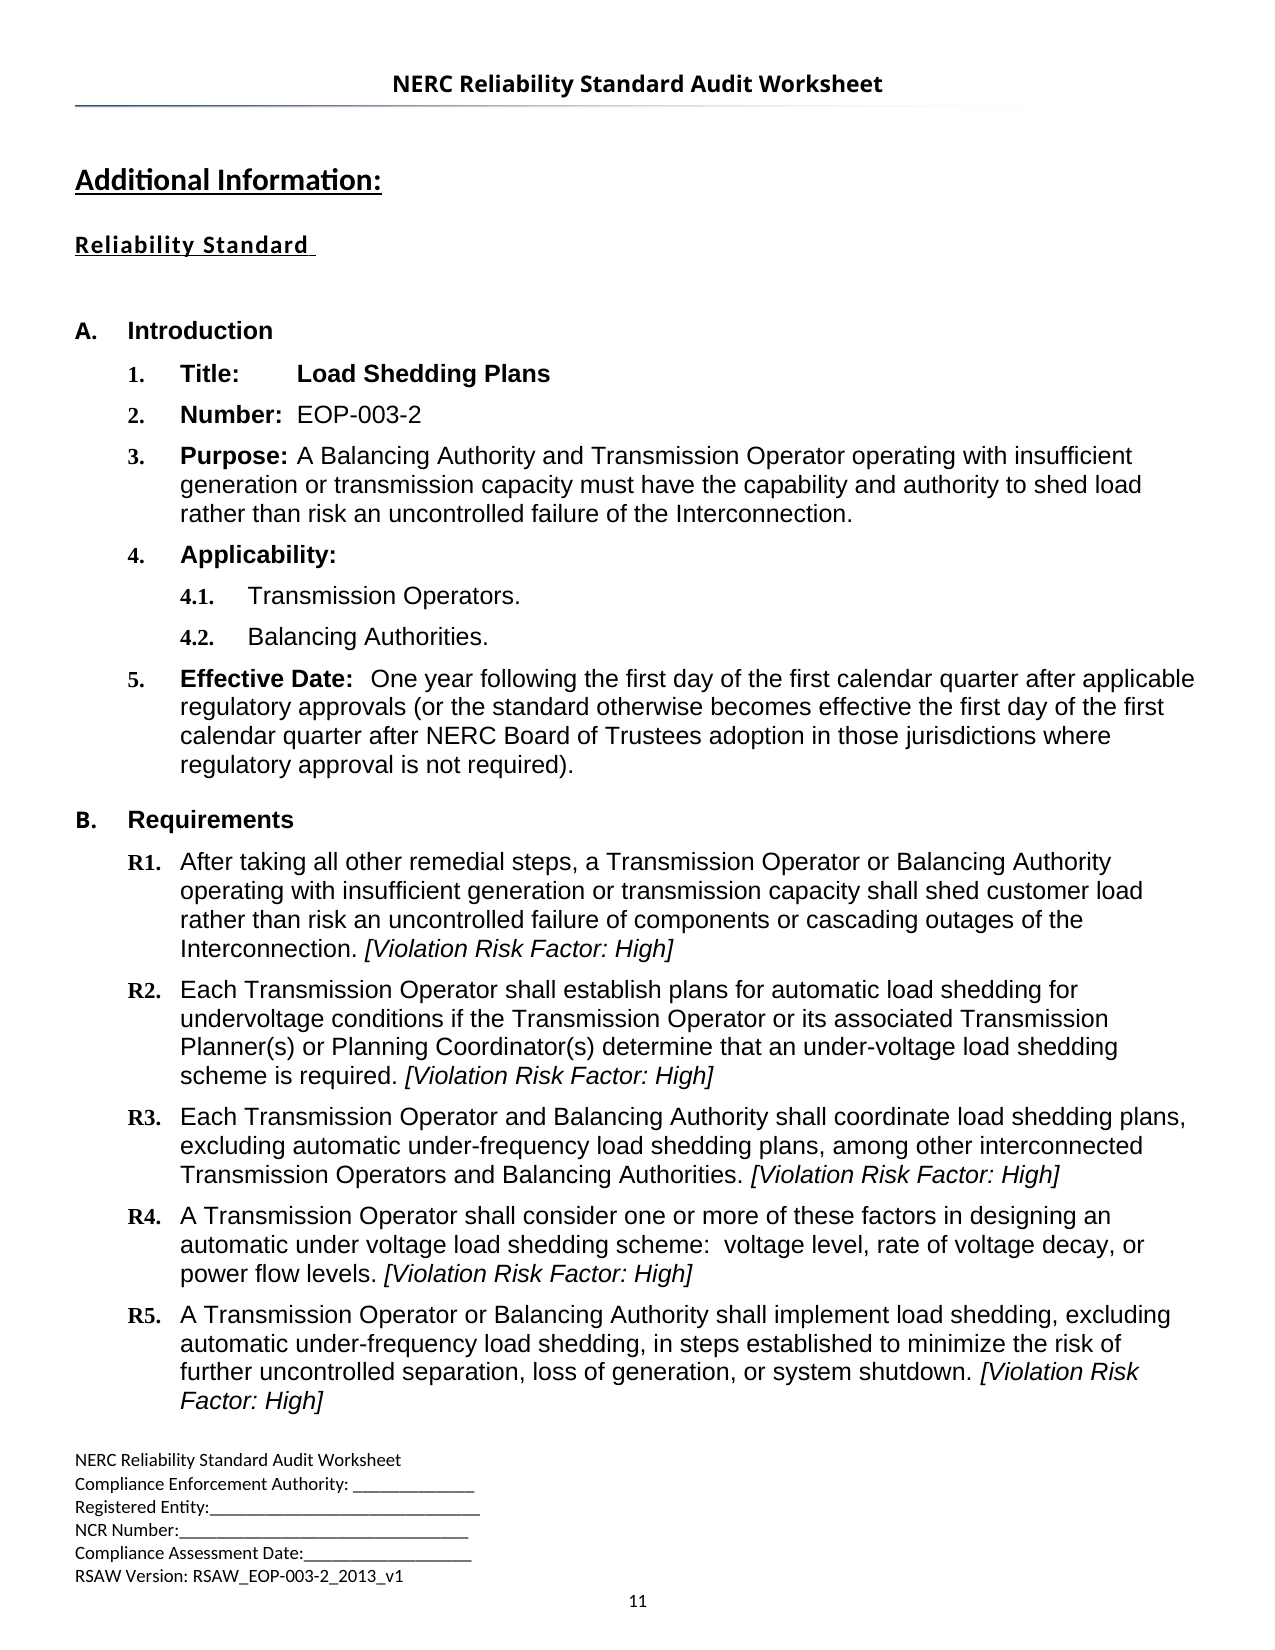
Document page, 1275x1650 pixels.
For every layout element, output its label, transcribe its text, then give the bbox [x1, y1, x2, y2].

text Reliability Standard [75, 229, 1200, 259]
list Title: Load Shedding Plans [127, 359, 1200, 387]
list A Transmission Operator shall consider one or more of these factors in designing an automatic under voltage load shedding scheme: voltage level, rate of voltage decay, or power flow levels. [Violation Risk Factor: High] [127, 1201, 1200, 1287]
list Introduction [75, 315, 1200, 346]
list Number: EOP-003-2 [127, 400, 1200, 429]
list Balancing Authorities. [180, 622, 1200, 651]
picture [75, 105, 1052, 114]
list After taking all other remedial steps, a Transmission Operator or Balancing Authority operating with insufficient generation or transmission capacity shall shed customer load rather than risk an uncontrolled failure of components or cascading outages of the Interconnection. [Violation Risk Factor: High] [127, 847, 1200, 962]
list Applicability: [127, 540, 1200, 569]
list Transmission Operators. [180, 581, 1200, 610]
subtitle Additional Information: [75, 160, 1200, 198]
list Purpose: A Balancing Authority and Transmission Operator operating with insufficient generation or transmission capacity must have the capability and authority to shed load rather than risk an uncontrolled failure of the Interconnection. [127, 441, 1200, 527]
list Each Transmission Operator and Balancing Authority shall coordinate load shedding plans, excluding automatic under-frequency load shedding plans, among other interconnected Transmission Operators and Balancing Authorities. [Violation Risk Factor: High] [127, 1102, 1200, 1189]
list Requirements [75, 804, 1200, 835]
list Each Transmission Operator shall establish plans for automatic load shedding for undervoltage conditions if the Transmission Operator or its associated Transmission Planner(s) or Planning Coordinator(s) determine that an under-voltage load shedding scheme is required. [Violation Risk Factor: High] [127, 975, 1200, 1090]
list A Transmission Operator or Balancing Authority shall implement load shedding, excluding automatic under-frequency load shedding, in steps established to minimize the risk of further uncontrolled separation, loss of generation, or system shutdown. [Violation Risk Factor: High] [127, 1300, 1200, 1415]
list Effective Date: One year following the first day of the first calendar quarter after applicable regulatory approvals (or the standard otherwise becomes effective the first day of the first calendar quarter after NERC Board of Trustees adoption in those jurisdictions where regulatory approval is not required). [127, 664, 1200, 779]
